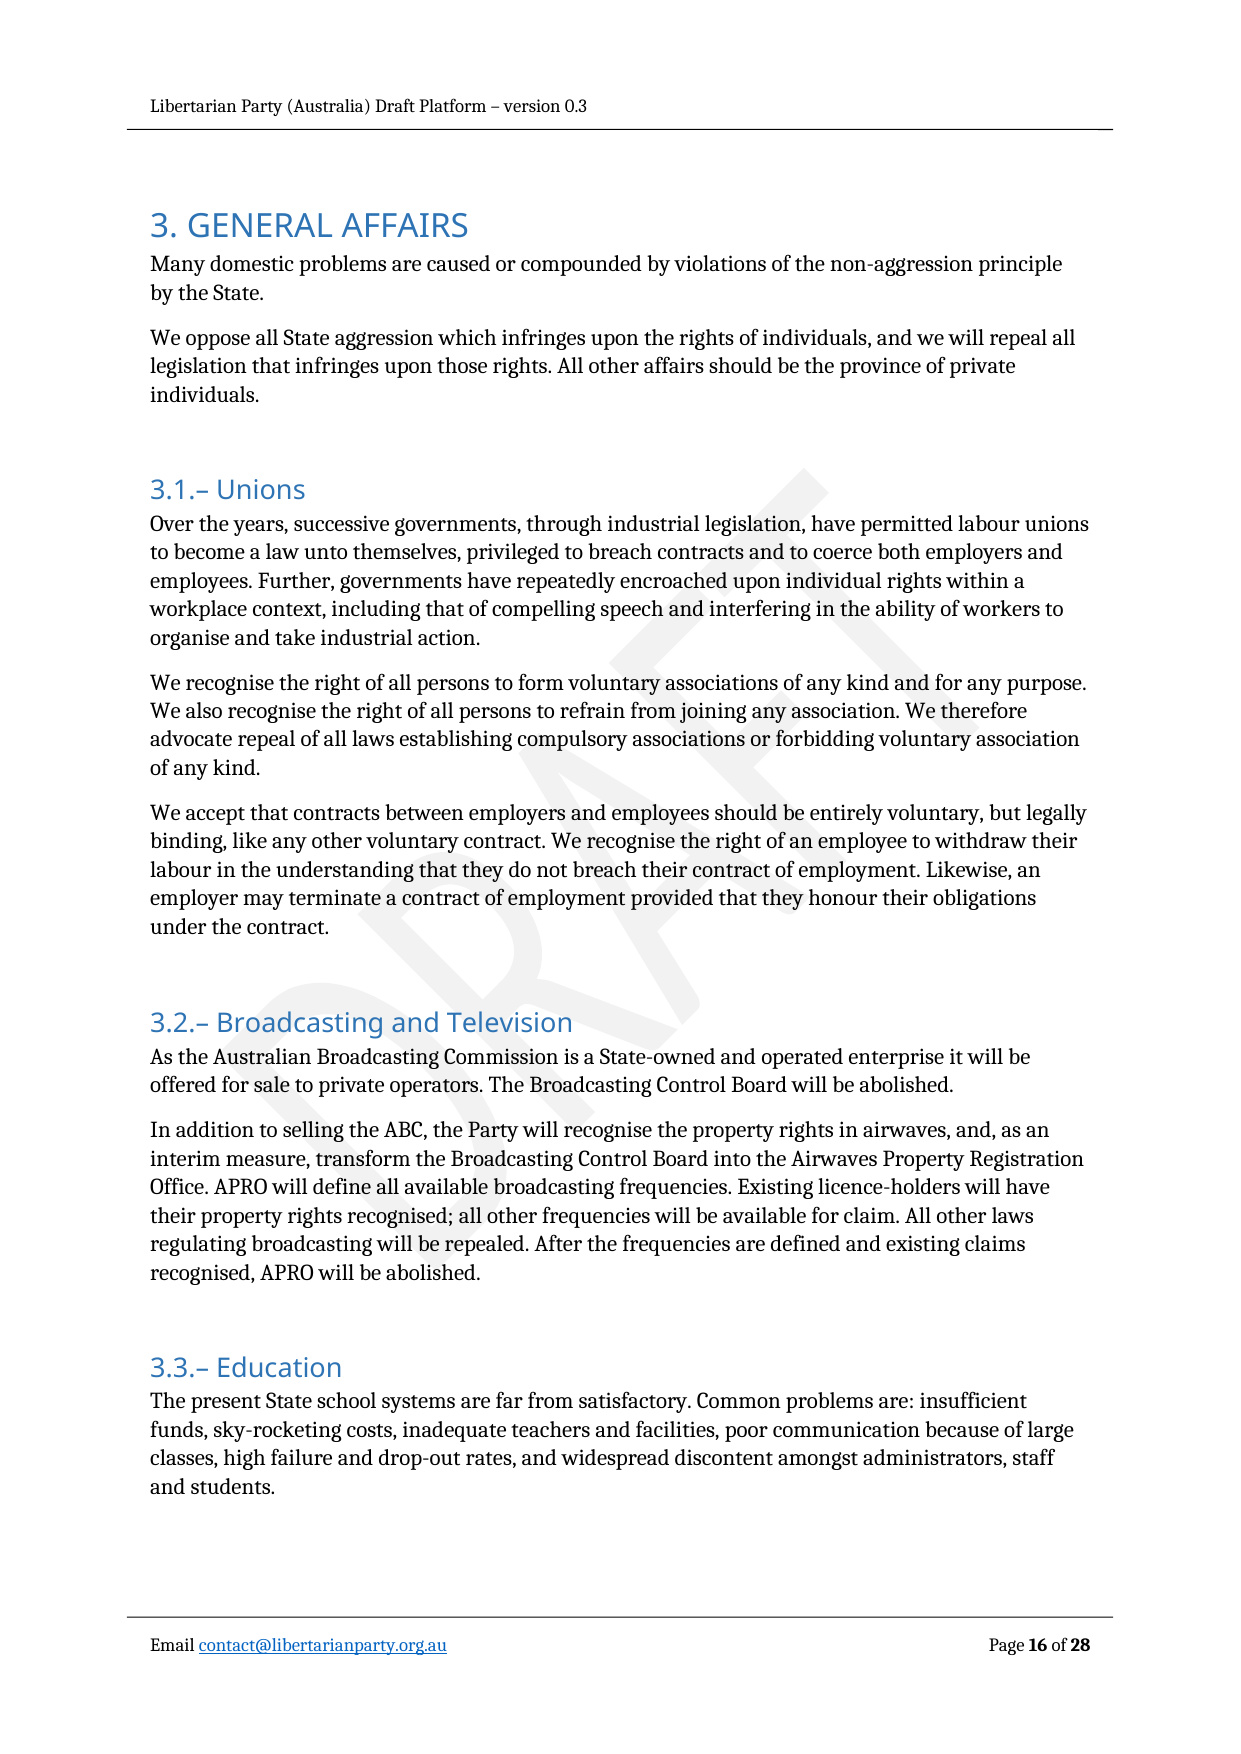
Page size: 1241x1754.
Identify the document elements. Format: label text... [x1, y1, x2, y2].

text We accept that contracts between employers and employees should be entirely voluntary, but legally binding, like any other voluntary contract. We recognise the right of an employee to withdraw their labour in the understanding that they do not breach their contract of employment. Likewise, an employer may terminate a contract of employment provided that they honour their obligations under the contract. [150, 800, 1090, 940]
text In addition to selling the ABC, the Party will recognise the property rights in airwaves, and, as an interim measure, transform the Broadcasting Control Board into the Airwaves Property Registration Office. APRO will define all available broadcasting frequencies. Existing licence-holders will have their property rights recognised; all other frequencies will be available for claim. All other laws regulating broadcasting will be repealed. After the frequencies are defined and existing claims recognised, APRO will be abolished. [150, 1117, 1090, 1286]
subtitle 3.2.– Broadcasting and Television [150, 1004, 1090, 1041]
subtitle 3. GENERAL AFFAIRS [150, 202, 1090, 248]
text The present State school systems are far from satisfactory. Common problems are: insufficient funds, sky-rocketing costs, inadequate teachers and facilities, poor communication because of large classes, high failure and drop-out rates, and widespread discontent amongst administrators, staff and students. [150, 1388, 1090, 1500]
text We recognise the right of all persons to form voluntary associations of any kind and for any purpose. We also recognise the right of all persons to refrain from joining any association. We therefore advocate repeal of all laws establishing compulsory associations or forbidding voluntary association of any kind. [150, 669, 1090, 781]
subtitle 3.1.– Unions [150, 471, 1090, 508]
text Many domestic problems are caused or compounded by violations of the non-aggression principle by the State. [150, 251, 1090, 306]
text As the Australian Broadcasting Commission is a State-owned and operated enterprise it will be offered for sale to private operators. The Broadcasting Control Board will be abolished. [150, 1043, 1090, 1098]
text Over the years, successive governments, through industrial legislation, have permitted labour unions to become a law unto themselves, privileged to breach contracts and to coerce both employers and employees. Further, governments have repeatedly encroached upon individual rights within a workplace context, including that of compelling speech and interfering in the ability of workers to organise and take industrial action. [150, 511, 1090, 651]
text We oppose all State aggression which infringes upon the rights of individuals, and we will repeal all legislation that infringes upon those rights. All other affairs should be the province of private individuals. [150, 325, 1090, 408]
subtitle 3.3.– Education [150, 1348, 1090, 1385]
